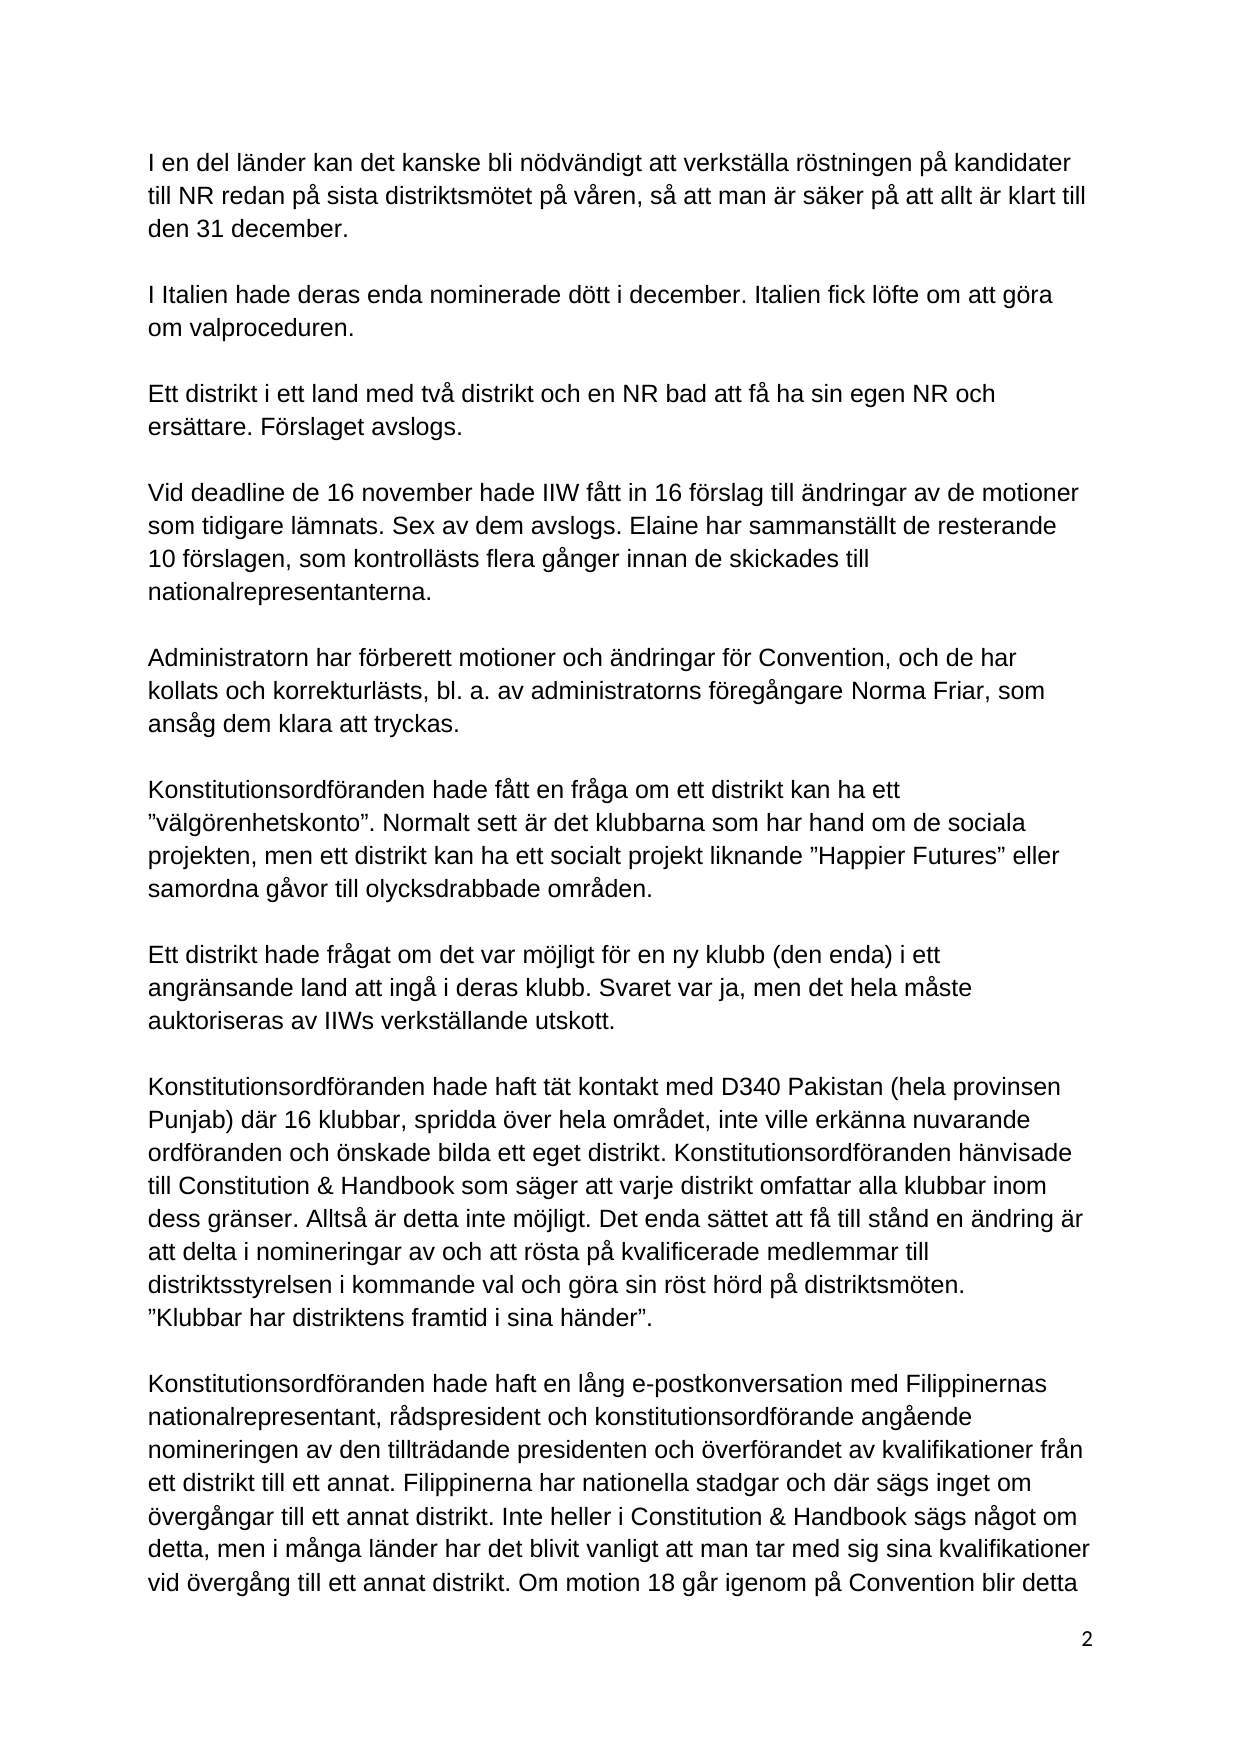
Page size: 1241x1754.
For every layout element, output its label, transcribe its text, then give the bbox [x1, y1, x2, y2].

text ”Klubbar har distriktens framtid i sina händer”. [148, 1303, 1093, 1332]
text I Italien hade deras enda nominerade dött i december. Italien fick löfte om att göra om valproceduren. [148, 280, 1093, 341]
text Ett distrikt hade frågat om det var möjligt för en ny klubb (den enda) i ett angränsande land att ingå i deras klubb. Svaret var ja, men det hela måste auktoriseras av IIWs verkställande utskott. [148, 940, 1093, 1035]
text Administratorn har förberett motioner och ändringar för Convention, och de har kollats och korrekturlästs, bl. a. av administratorns föregångare Norma Friar, som ansåg dem klara att tryckas. [148, 643, 1093, 738]
text Konstitutionsordföranden hade fått en fråga om ett distrikt kan ha ett ”välgörenhetskonto”. Normalt sett är det klubbarna som har hand om de sociala projekten, men ett distrikt kan ha ett socialt projekt liknande ”Happier Futures” eller samordna gåvor till olycksdrabbade områden. [148, 775, 1093, 903]
text Konstitutionsordföranden hade haft tät kontakt med D340 Pakistan (hela provinsen Punjab) där 16 klubbar, spridda över hela området, inte ville erkänna nuvarande ordföranden och önskade bilda ett eget distrikt. Konstitutionsordföranden hänvisade till Constitution & Handbook som säger att varje distrikt omfattar alla klubbar inom dess gränser. Alltså är detta inte möjligt. Det enda sättet att få till stånd en ändring är att delta i nomineringar av och att rösta på kvalificerade medlemmar till distriktsstyrelsen i kommande val och göra sin röst hörd på distriktsmöten. [148, 1072, 1093, 1299]
text Vid deadline de 16 november hade IIW fått in 16 förslag till ändringar av de motioner som tidigare lämnats. Sex av dem avslogs. Elaine har sammanställt de resterande 10 förslagen, som kontrollästs flera gånger innan de skickades till nationalrepresentanterna. [148, 478, 1093, 606]
text Ett distrikt i ett land med två distrikt och en NR bad att få ha sin egen NR och ersättare. Förslaget avslogs. [148, 379, 1093, 441]
text I en del länder kan det kanske bli nödvändigt att verkställa röstningen på kandidater till NR redan på sista distriktsmötet på våren, så att man är säker på att allt är klart till den 31 december. [148, 148, 1093, 242]
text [148, 1369, 1093, 1596]
